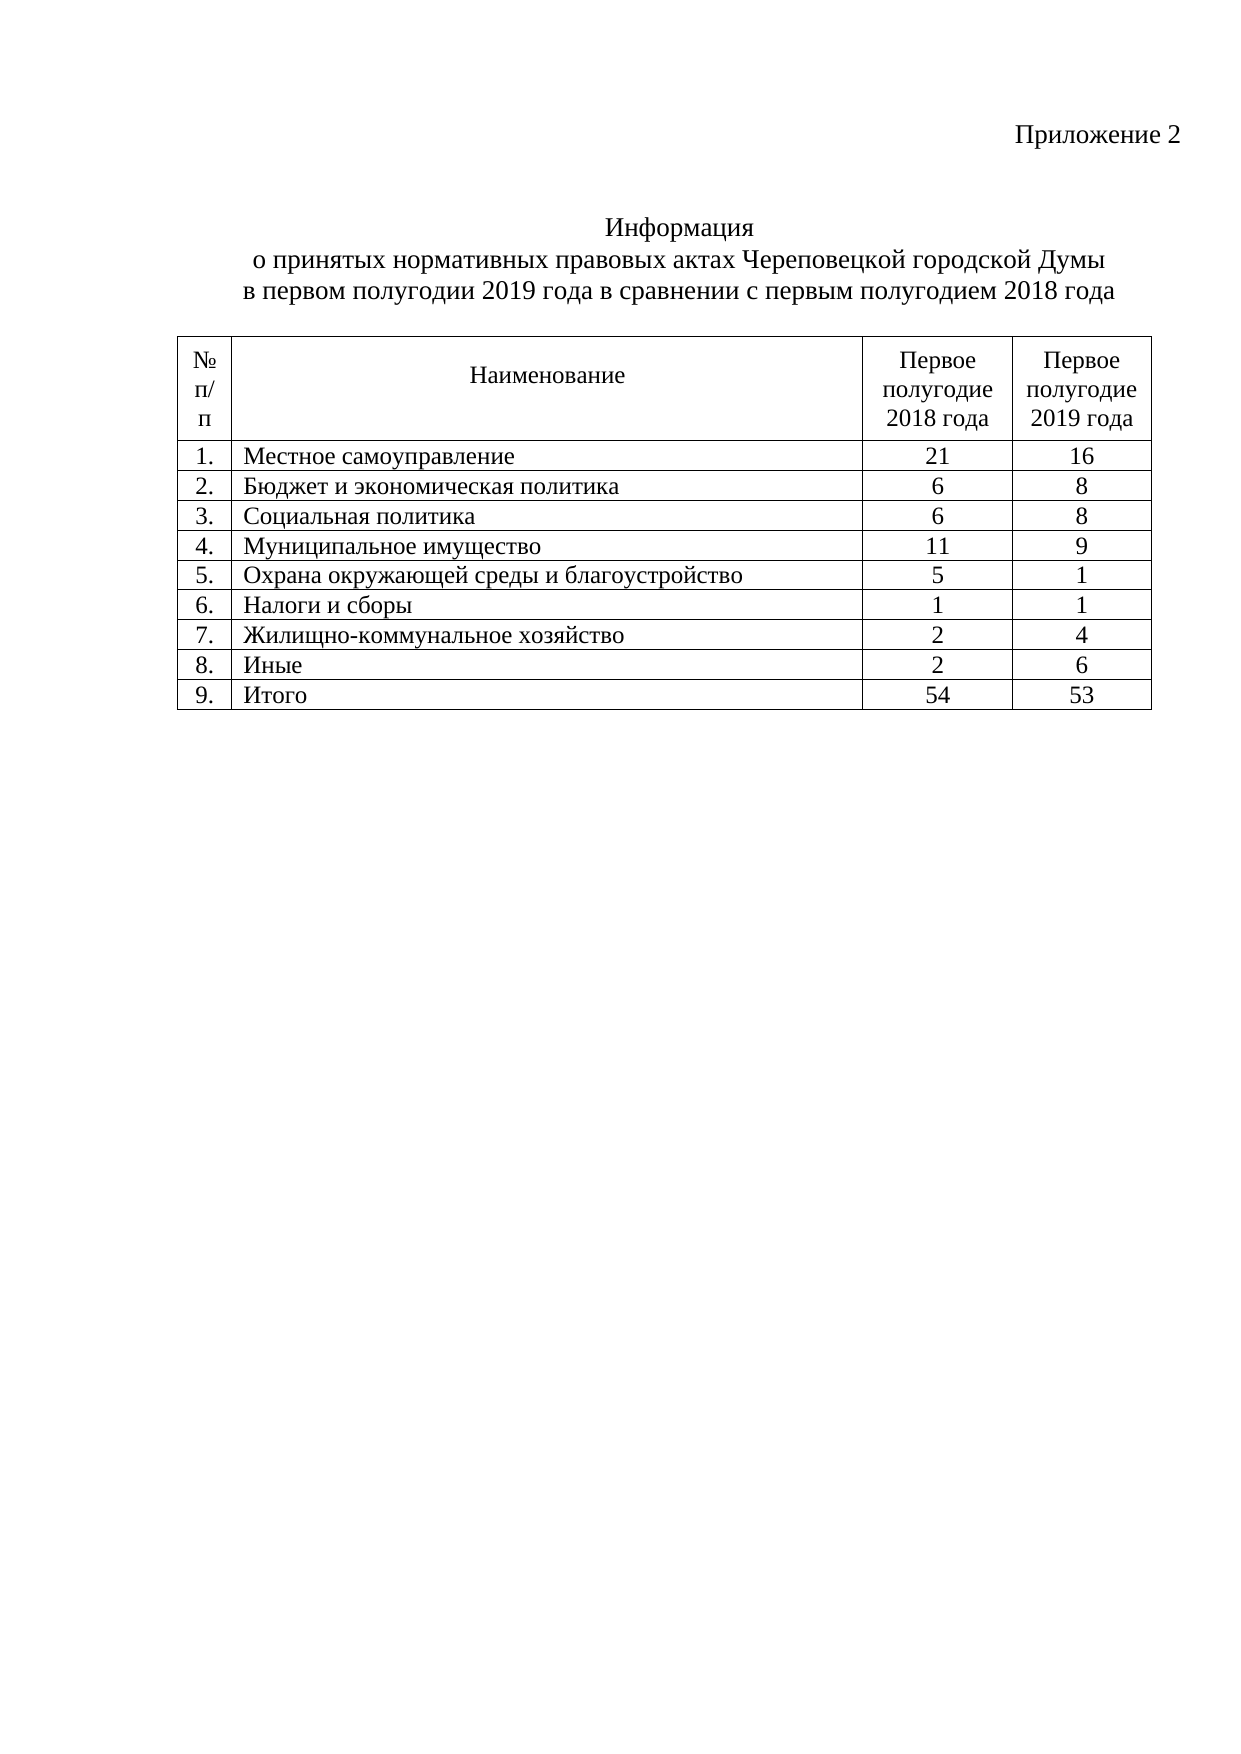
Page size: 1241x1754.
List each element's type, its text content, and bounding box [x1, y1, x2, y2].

table_cell 2 [863, 620, 1012, 649]
table_cell 1 [1013, 561, 1151, 589]
table_cell 8. [178, 650, 231, 679]
table_cell 9 [1013, 531, 1151, 559]
table_cell Итого [232, 680, 862, 708]
table_header № п/п [178, 337, 231, 440]
table_cell Местное самоуправление [232, 441, 862, 470]
table_header Первое полугодие 2019 года [1013, 337, 1151, 440]
table_cell 53 [1013, 680, 1151, 708]
table_cell 8 [1013, 471, 1151, 500]
table_cell Налоги и сборы [232, 590, 862, 619]
table_cell 7. [178, 620, 231, 649]
table_header Первое полугодие 2018 года [863, 337, 1012, 440]
table_cell Бюджет и экономическая политика [232, 471, 862, 500]
table_cell 4. [178, 531, 231, 559]
table_cell Муниципальное имущество [232, 531, 862, 559]
table_cell 1 [863, 590, 1012, 619]
table_cell 2 [863, 650, 1012, 679]
table_cell 6 [863, 471, 1012, 500]
table_cell 1 [1013, 590, 1151, 619]
table_cell Социальная политика [232, 501, 862, 530]
table_cell 54 [863, 680, 1012, 708]
table_header Наименование [232, 337, 862, 440]
table_cell 2. [178, 471, 231, 500]
table_cell 8 [1013, 501, 1151, 530]
table_cell 11 [863, 531, 1012, 559]
table_cell 4 [1013, 620, 1151, 649]
table_cell Иные [232, 650, 862, 679]
table_cell 1. [178, 441, 231, 470]
title Приложение 2 [325, 118, 1181, 149]
table_cell 16 [1013, 441, 1151, 470]
table_cell 21 [863, 441, 1012, 470]
table_cell 9. [178, 680, 231, 708]
table_cell 3. [178, 501, 231, 530]
table_cell 6. [178, 590, 231, 619]
table_cell Охрана окружающей среды и благоустройство [232, 561, 862, 589]
table_cell 6 [863, 501, 1012, 530]
table_cell 5. [178, 561, 231, 589]
title Информация [177, 212, 1181, 243]
table_cell 5 [863, 561, 1012, 589]
table_cell Жилищно-коммунальное хозяйство [232, 620, 862, 649]
title в первом полугодии 2019 года в сравнении с первым полугодием 2018 года [177, 274, 1181, 305]
table_cell 6 [1013, 650, 1151, 679]
title о принятых нормативных правовых актах Череповецкой городской Думы [177, 243, 1181, 274]
